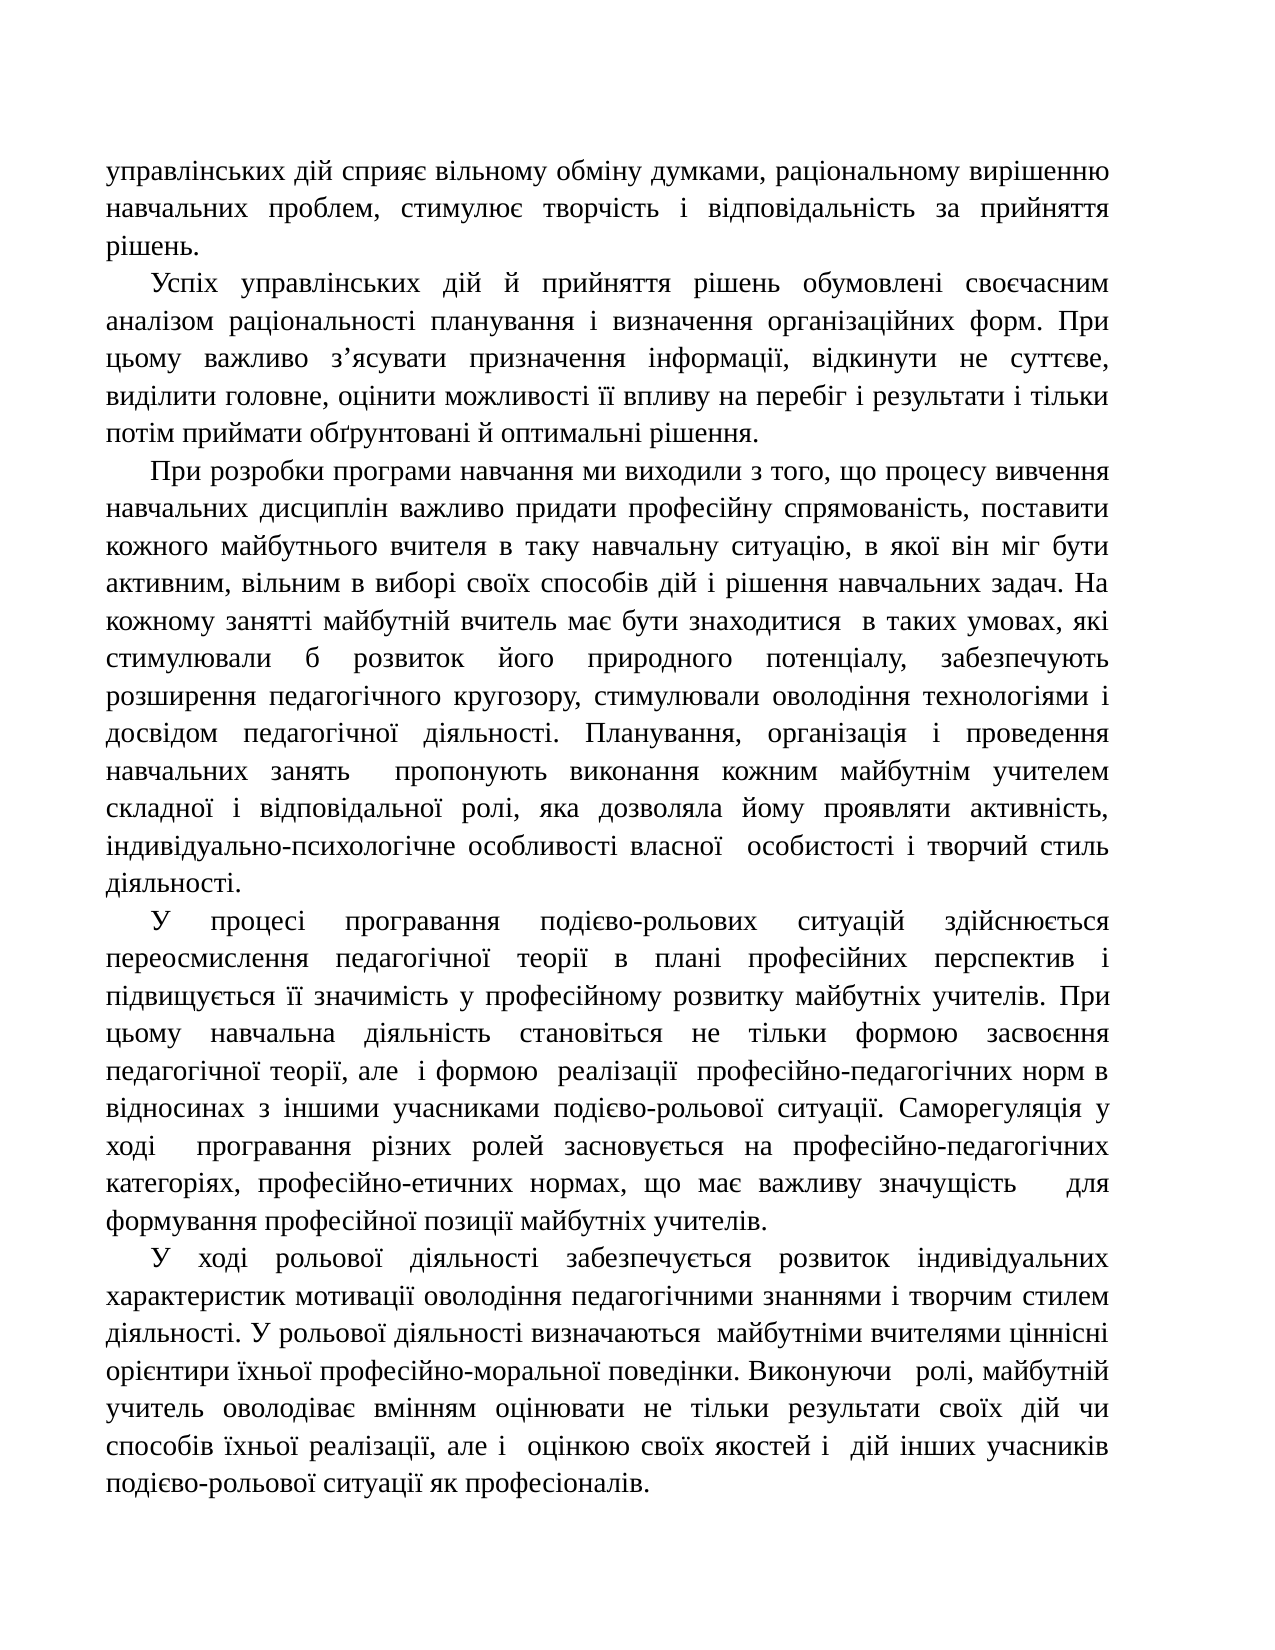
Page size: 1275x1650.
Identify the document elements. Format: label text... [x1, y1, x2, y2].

text У процесі програвання подієво-рольових ситуацій здійснюється переосмислення педагогічної теорії в плані професійних перспектив і підвищується її значимість у професійному розвитку майбутніх учителів. При цьому навчальна діяльність становіться не тільки формою засвоєння педагогічної теорії, але і формою реалізації професійно-педагогічних норм в відносинах з іншими учасниками подієво-рольової ситуації. Саморегуляція у ході програвання різних ролей засновується на професійно-педагогічних категоріях, професійно-етичних нормах, що має важливу значущість для формування професійної позиції майбутніх учителів. [106, 900, 1110, 1237]
text Успіх управлінських дій й прийняття рішень обумовлені своєчасним аналізом раціональності планування і визначення організаційних форм. При цьому важливо з’ясувати призначення інформації, відкинути не суттєве, виділити головне, оцінити можливості її впливу на перебіг і результати і тільки потім приймати обґрунтовані й оптимальні рішення. [106, 262, 1110, 450]
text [106, 150, 1110, 262]
text При розробки програми навчання ми виходили з того, що процесу вивчення навчальних дисциплін важливо придати професійну спрямованість, поставити кожного майбутнього вчителя в таку навчальну ситуацію, в якої він міг бути активним, вільним в виборі своїх способів дій і рішення навчальних задач. На кожному занятті майбутній вчитель має бути знаходитися в таких умовах, які стимулювали б розвиток його природного потенціалу, забезпечують розширення педагогічного кругозору, стимулювали оволодіння технологіями і досвідом педагогічної діяльності. Планування, організація і проведення навчальних занять пропонують виконання кожним майбутнім учителем складної і відповідальної ролі, яка дозволяла йому проявляти активність, індивідуально-психологічне особливості власної особистості і творчий стиль діяльності. [106, 450, 1110, 900]
text У ході рольової діяльності забезпечується розвиток індивідуальних характеристик мотивації оволодіння педагогічними знаннями і творчим стилем діяльності. У рольової діяльності визначаються майбутніми вчителями ціннісні орієнтири їхньої професійно-моральної поведінки. Виконуючи ролі, майбутній учитель оволодіває вмінням оцінювати не тільки результати своїх дій чи способів їхньої реалізації, але і оцінкою своїх якостей і дій інших учасників подієво-рольової ситуації як професіоналів. [106, 1237, 1110, 1500]
